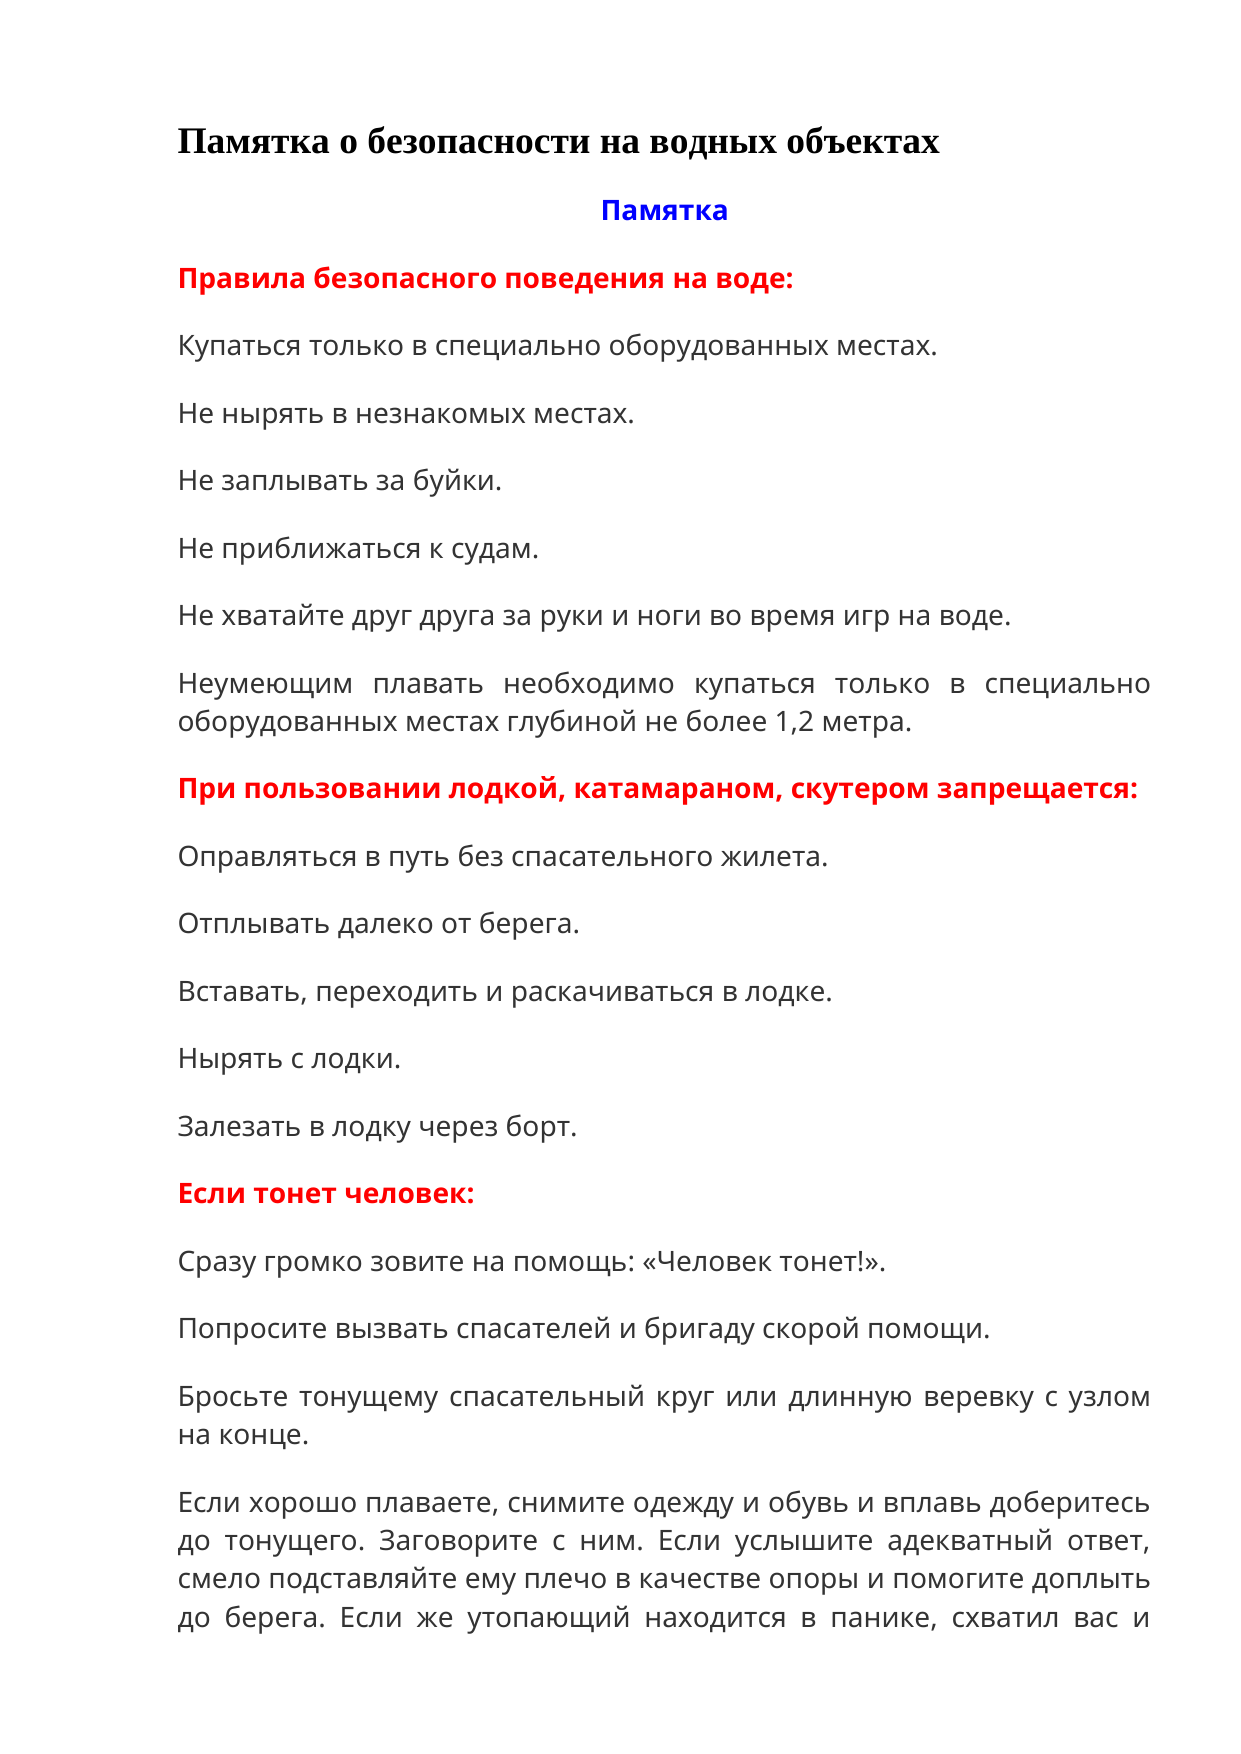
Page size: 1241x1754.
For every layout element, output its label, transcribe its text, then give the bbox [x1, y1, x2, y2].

text Бросьте тонущему спасательный круг или длинную веревку с узлом на конце. [177, 1376, 1152, 1453]
text Вставать, переходить и раскачиваться в лодке. [177, 971, 1152, 1009]
text Неумеющим плавать необходимо купаться только в специально оборудованных местах глубиной не более 1,2 метра. [177, 663, 1152, 739]
text Не заплывать за буйки. [177, 460, 1152, 499]
text Памятка [177, 190, 1152, 229]
text Не приближаться к судам. [177, 528, 1152, 566]
text Не хватайте друг друга за руки и ноги во время игр на воде. [177, 595, 1152, 634]
text Купаться только в специально оборудованных местах. [177, 325, 1152, 364]
text Сразу громко зовите на помощь: «Человек тонет!». [177, 1241, 1152, 1279]
text Правила безопасного поведения на воде: [177, 258, 1152, 296]
text Нырять с лодки. [177, 1039, 1152, 1077]
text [177, 1482, 1152, 1635]
text Отплывать далеко от берега. [177, 904, 1152, 942]
text Попросите вызвать спасателей и бригаду скорой помощи. [177, 1309, 1152, 1347]
text Не нырять в незнакомых местах. [177, 393, 1152, 431]
text Памятка о безопасности на водных объектах [177, 118, 1152, 161]
text При пользовании лодкой, катамараном, скутером запрещается: [177, 769, 1152, 807]
text Если тонет человек: [177, 1174, 1152, 1212]
text Залезать в лодку через борт. [177, 1106, 1152, 1144]
text Оправляться в путь без спасательного жилета. [177, 836, 1152, 874]
